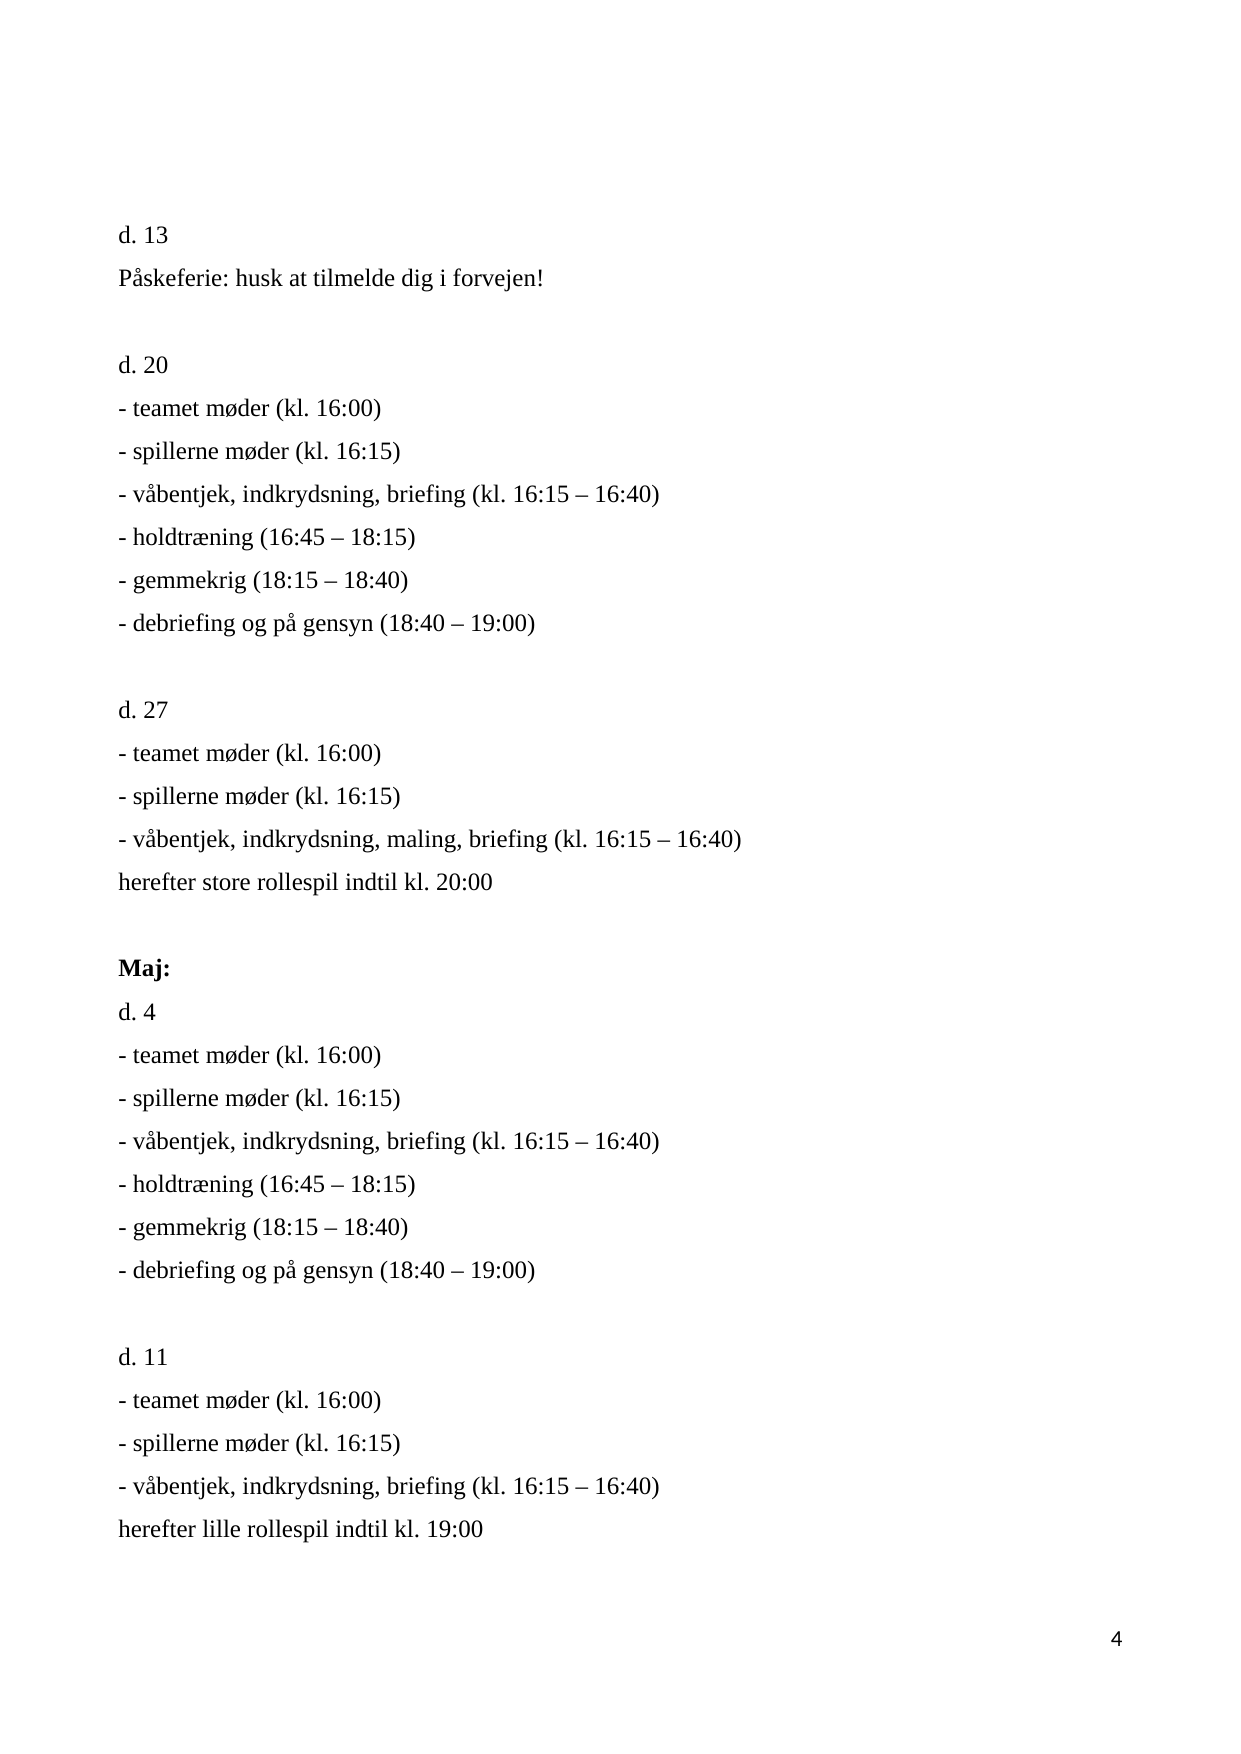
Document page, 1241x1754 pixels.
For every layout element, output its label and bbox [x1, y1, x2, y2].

text [118, 177, 1122, 1543]
